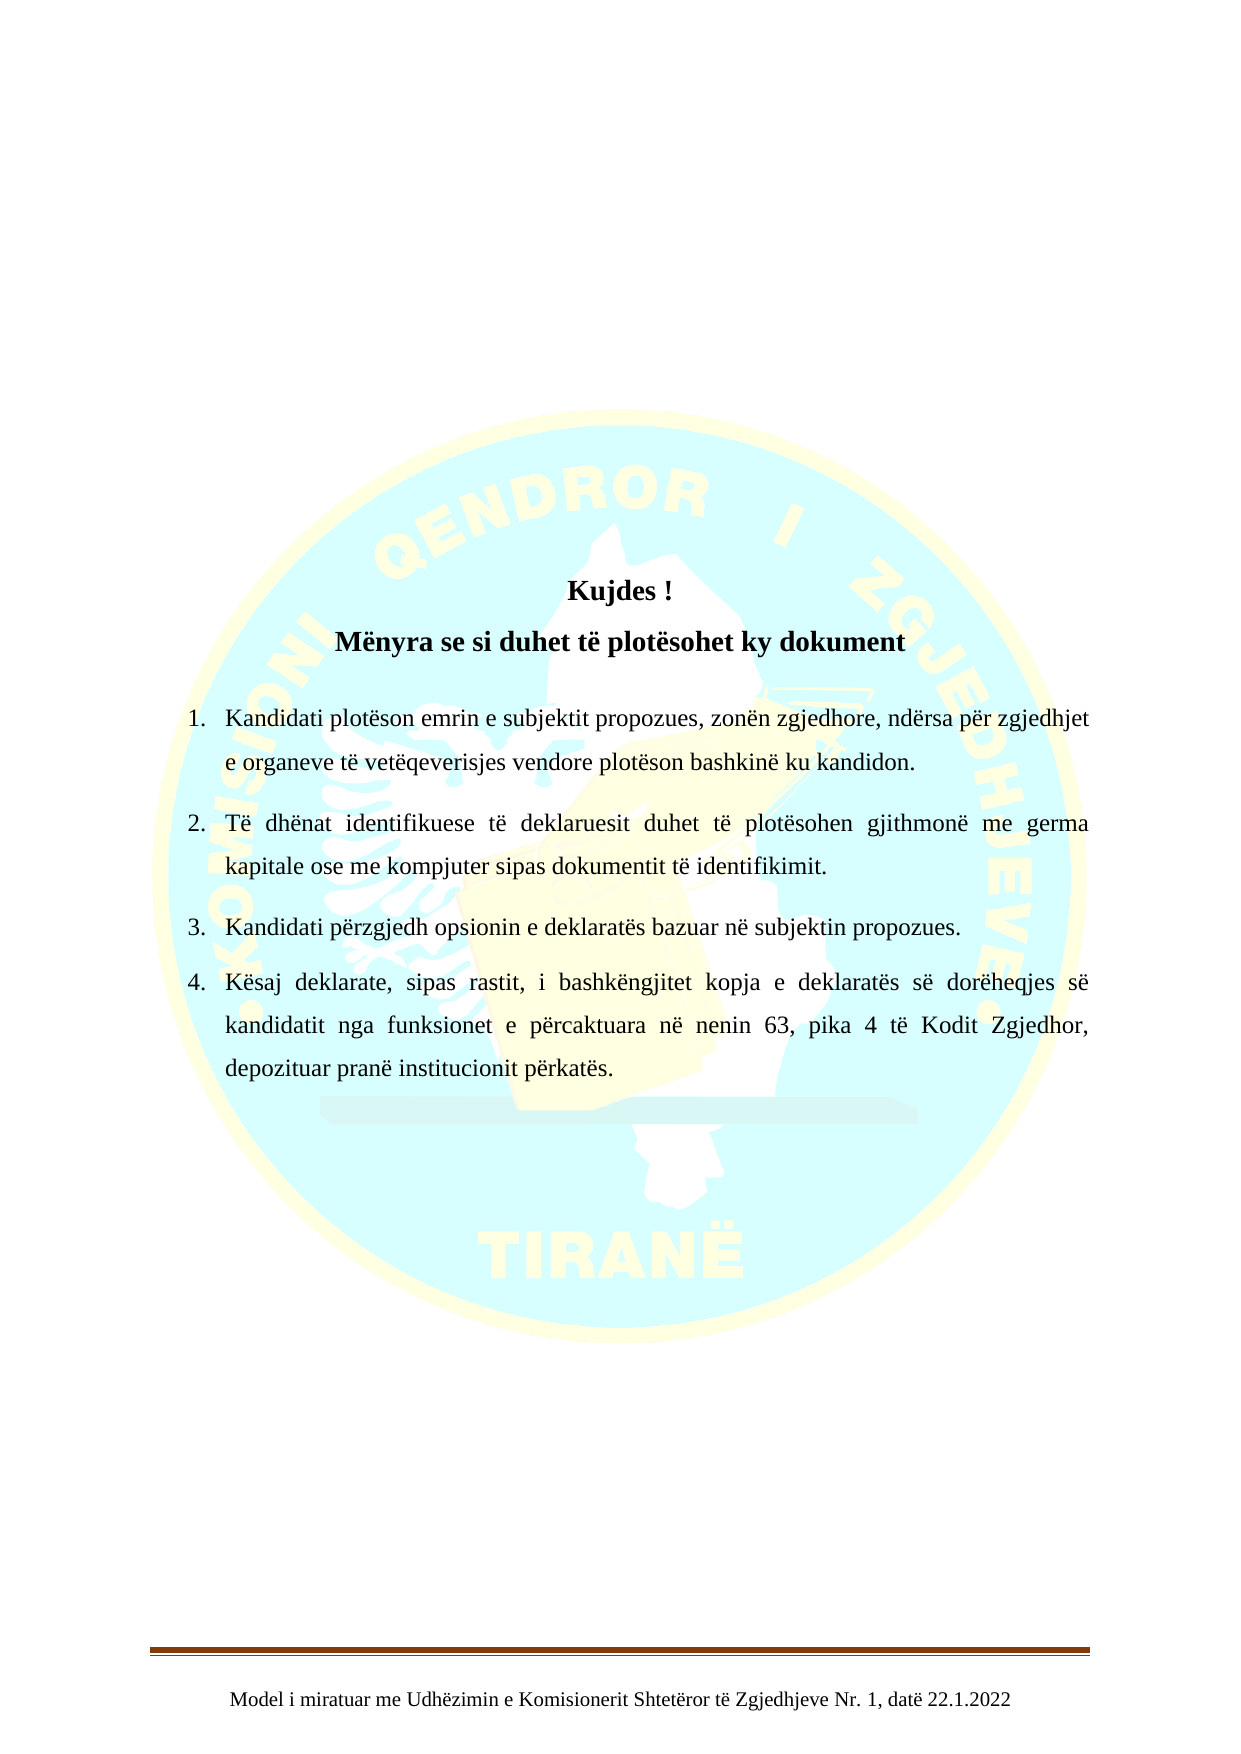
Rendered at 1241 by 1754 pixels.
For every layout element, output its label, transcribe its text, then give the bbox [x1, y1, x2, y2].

list Kandidati plotëson emrin e subjektit propozues, zonën zgjedhore, ndërsa për zgjedhjet e organeve të vetëqeverisjes vendore plotëson bashkinë ku kandidon. [187, 703, 1090, 775]
list Të dhënat identifikuese të deklaruesit duhet të plotësohen gjithmonë me germa kapitale ose me kompjuter sipas dokumentit të identifikimit. [187, 808, 1090, 879]
text Mënyra se si duhet të plotësohet ky dokument [150, 624, 1090, 658]
list Kësaj deklarate, sipas rastit, i bashkëngjitet kopja e deklaratës së dorëheqjes së kandidatit nga funksionet e përcaktuara në nenin 63, pika 4 të Kodit Zgjedhor, depozituar pranë institucionit përkatës. [187, 967, 1090, 1082]
text Kujdes ! [150, 573, 1090, 607]
list Kandidati përzgjedh opsionin e deklaratës bazuar në subjektin propozues. [187, 912, 1090, 941]
